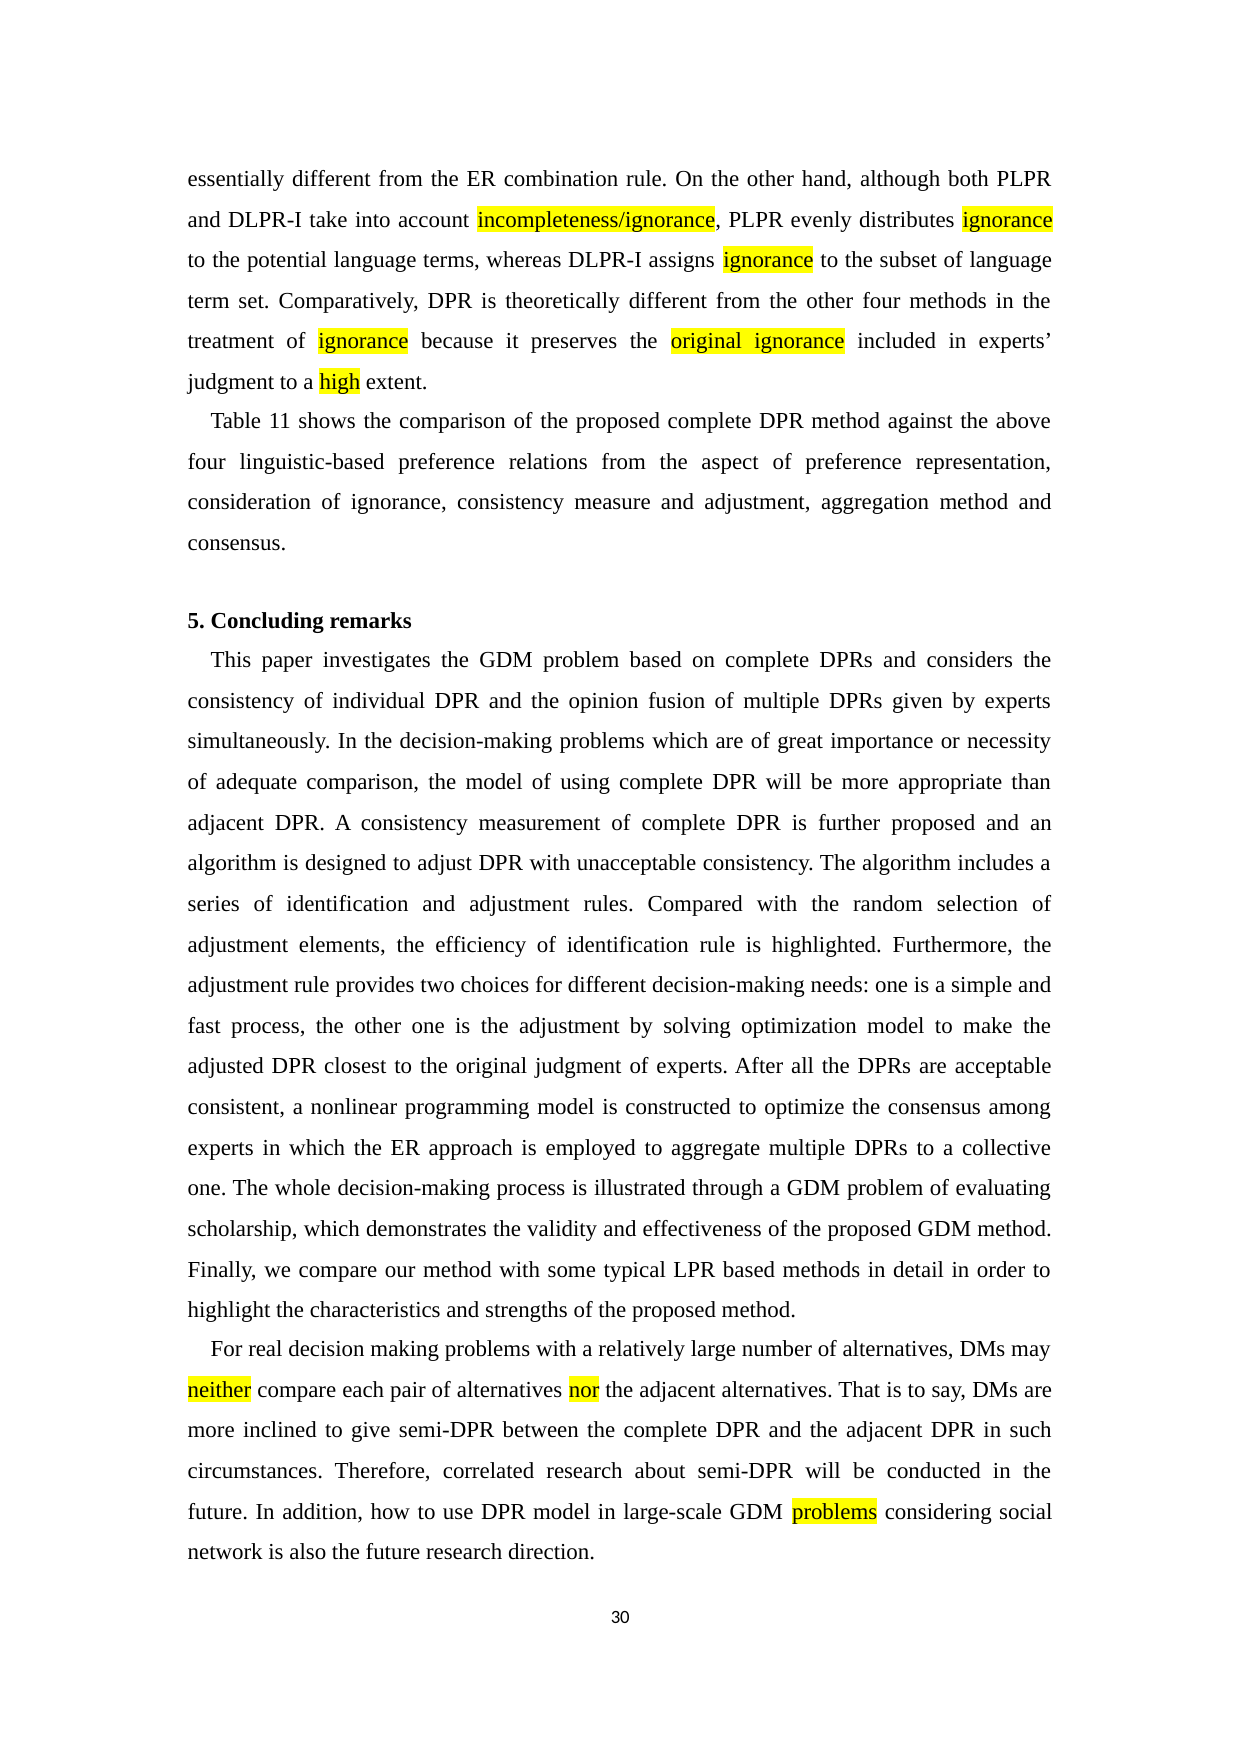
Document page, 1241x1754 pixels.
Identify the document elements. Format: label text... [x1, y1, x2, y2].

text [187, 162, 1053, 398]
text 5. Concluding remarks [187, 604, 1053, 637]
text For real decision making problems with a relatively large number of alternatives, DMs may neither compare each pair of alternatives nor the adjacent alternatives. That is to say, DMs are more inclined to give semi-DPR between the complete DPR and the adjacent DPR in such circumstances. Therefore, correlated research about semi-DPR will be conducted in the future. In addition, how to use DPR model in large-scale GDM problems considering social network is also the future research direction. [187, 1332, 1053, 1568]
text Table 11 shows the comparison of the proposed complete DPR method against the above four linguistic-based preference relations from the aspect of preference representation, consideration of ignorance, consistency measure and adjustment, aggregation method and consensus. [187, 404, 1053, 558]
text This paper investigates the GDM problem based on complete DPRs and considers the consistency of individual DPR and the opinion fusion of multiple DPRs given by experts simultaneously. In the decision-making problems which are of great importance or necessity of adequate comparison, the model of using complete DPR will be more appropriate than adjacent DPR. A consistency measurement of complete DPR is further proposed and an algorithm is designed to adjust DPR with unacceptable consistency. The algorithm includes a series of identification and adjustment rules. Compared with the random selection of adjustment elements, the efficiency of identification rule is highlighted. Furthermore, the adjustment rule provides two choices for different decision-making needs: one is a simple and fast process, the other one is the adjustment by solving optimization model to make the adjusted DPR closest to the original judgment of experts. After all the DPRs are acceptable consistent, a nonlinear programming model is constructed to optimize the consensus among experts in which the ER approach is employed to aggregate multiple DPRs to a collective one. The whole decision-making process is illustrated through a GDM problem of evaluating scholarship, which demonstrates the validity and effectiveness of the proposed GDM method. Finally, we compare our method with some typical LPR based methods in detail in order to highlight the characteristics and strengths of the proposed method. [187, 643, 1053, 1326]
